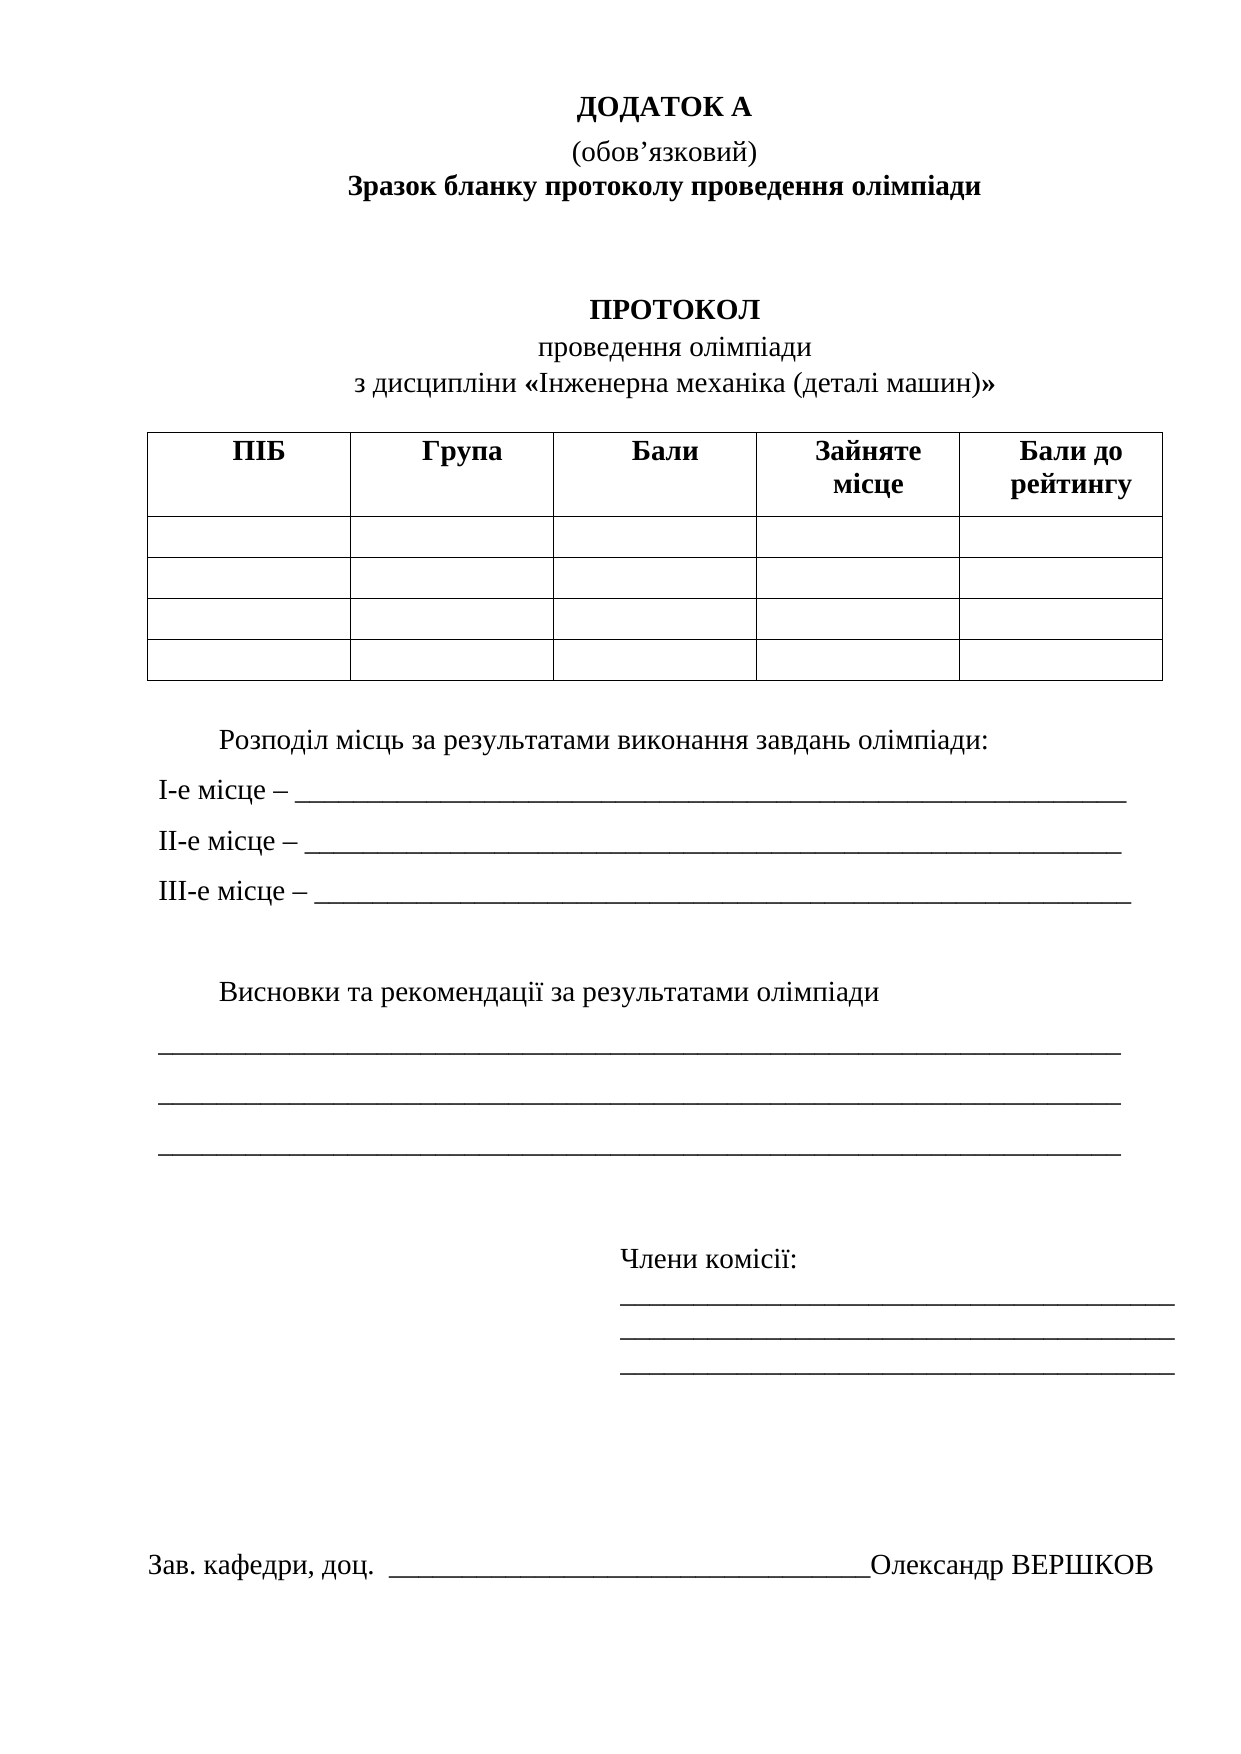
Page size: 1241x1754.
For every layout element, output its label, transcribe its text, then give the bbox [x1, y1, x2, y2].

table_cell [757, 558, 959, 598]
text Розподіл місць за результатами виконання завдань олімпіади: [218, 722, 1181, 756]
text проведення олімпіади [148, 329, 1202, 362]
table_header Зайняте місце [757, 433, 959, 516]
table_cell [351, 517, 553, 557]
table_cell [757, 517, 959, 557]
table_cell [148, 558, 350, 598]
table_cell [351, 558, 553, 598]
table_cell [351, 640, 553, 679]
table_cell [757, 640, 959, 679]
table_header Бали [554, 433, 756, 516]
text з дисципліни «Інженерна механіка (деталі машин)» [148, 365, 1202, 398]
table_cell [554, 599, 756, 638]
text ПРОТОКОЛ [148, 292, 1202, 325]
table_cell [148, 599, 350, 638]
text Члени комісії: ______________________________________ [620, 1242, 1181, 1309]
text Висновки та рекомендації за результатами олімпіади [218, 974, 1181, 1007]
table_cell [960, 517, 1162, 557]
table_cell [351, 599, 553, 638]
table_cell [148, 640, 350, 679]
table_header ПІБ [148, 433, 350, 516]
text (обов’язковий) [148, 134, 1181, 168]
table_cell [554, 640, 756, 679]
text __________________________________________________________________ [158, 1074, 1181, 1108]
table_header Бали до рейтингу [960, 433, 1162, 516]
text Зразок бланку протоколу проведення олімпіади [148, 168, 1181, 201]
text І-е місце – _________________________________________________________ [158, 772, 1181, 806]
text __________________________________________________________________ [158, 1125, 1181, 1158]
table_header Група [351, 433, 553, 516]
table_cell [554, 517, 756, 557]
text ____________________________________________________________________________ [620, 1309, 1181, 1377]
text ІІ-е місце – ________________________________________________________ [158, 823, 1181, 856]
text Зав. кафедри, доц. _________________________________Олександр ВЕРШКОВ [148, 1547, 1181, 1580]
table_cell [960, 558, 1162, 598]
text __________________________________________________________________ [158, 1024, 1181, 1058]
table_cell [960, 640, 1162, 679]
text ДОДАТОК А [148, 89, 1181, 122]
table_cell [148, 517, 350, 557]
table_cell [960, 599, 1162, 638]
text ІІІ-е місце – ________________________________________________________ [158, 873, 1181, 907]
table_cell [554, 558, 756, 598]
table_cell [757, 599, 959, 638]
